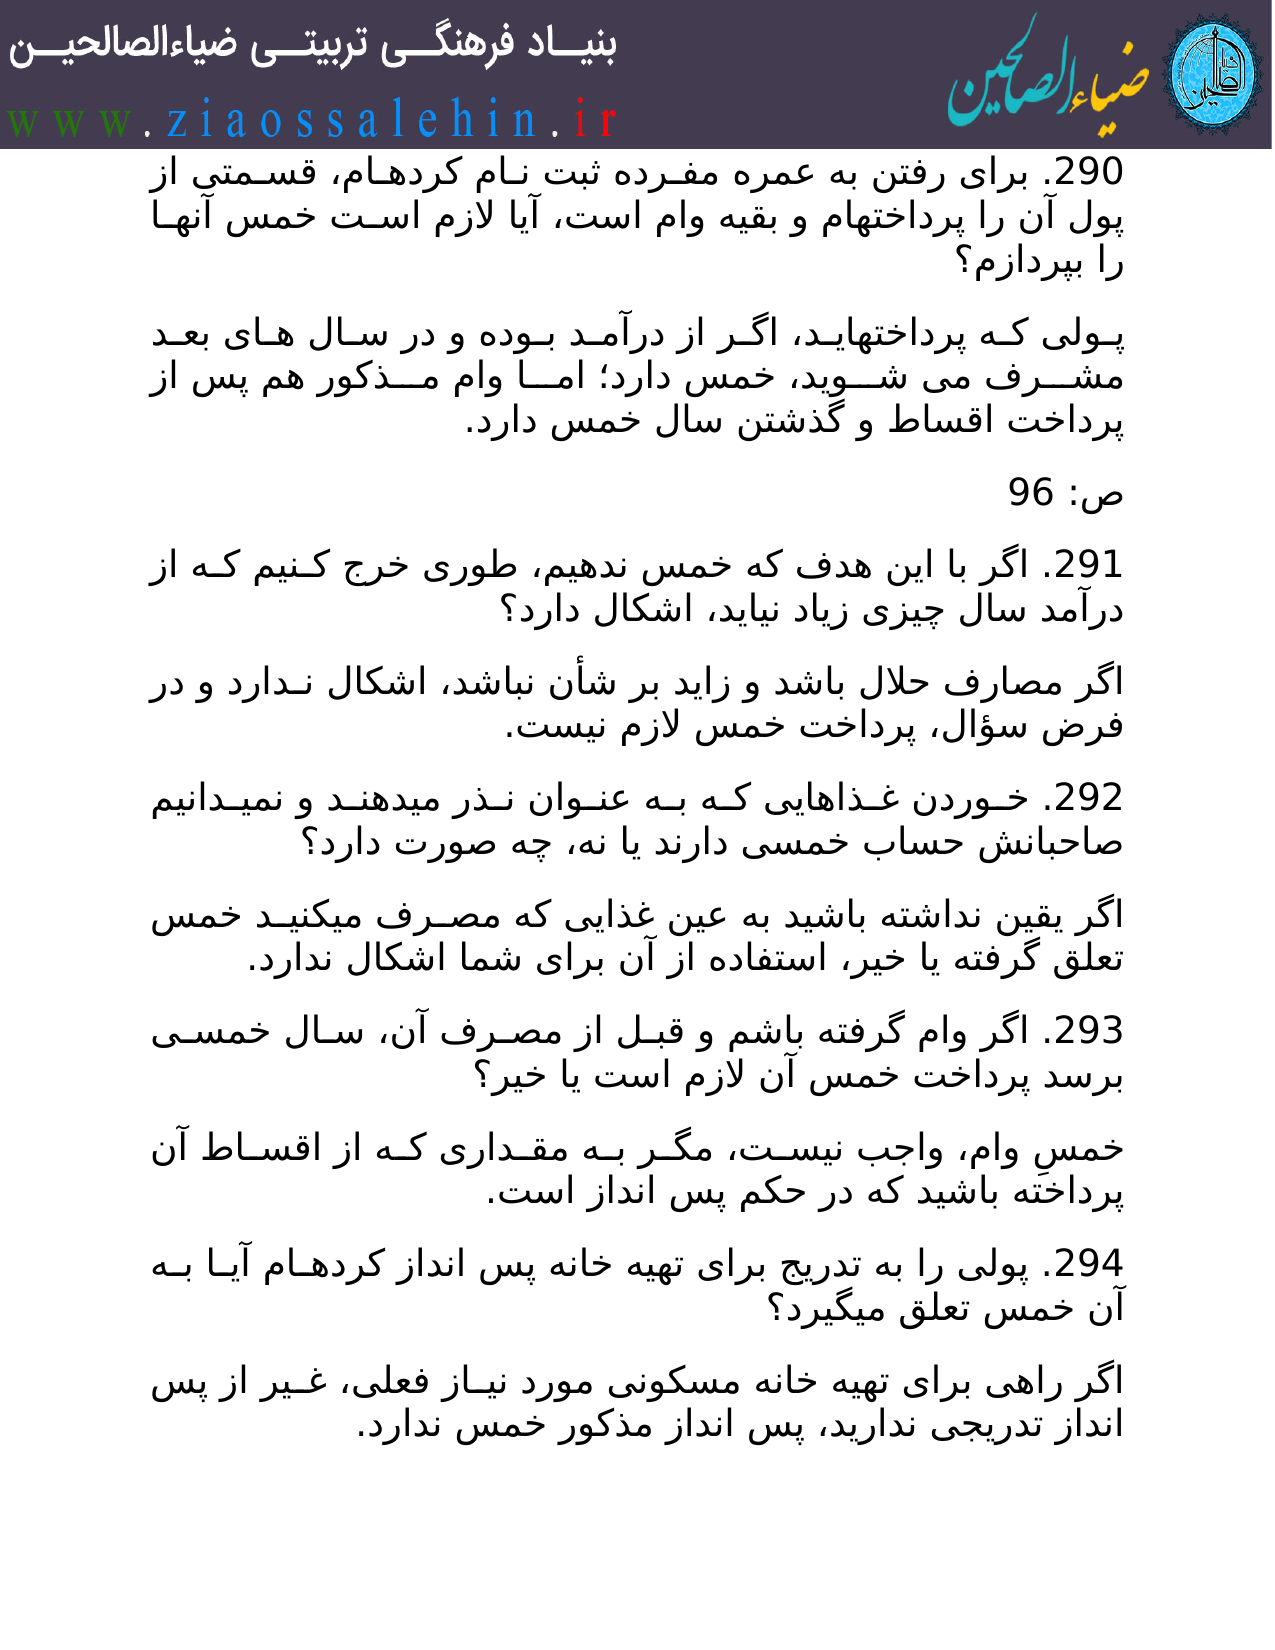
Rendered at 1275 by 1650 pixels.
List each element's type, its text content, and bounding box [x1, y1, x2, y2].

text 294. پولی را به تدریج برای تهیه خانه پس انداز کردهام آیا به آن خمس تعلق میگیرد؟ [150, 1242, 1125, 1329]
text خمسِ وام، واجب نیست، مگر به مقداری که از اقساط آن پرداخته باشید که در حکم پس انداز است. [150, 1125, 1125, 1213]
text 291. اگر با این هدف که خمس ندهیم، طوری خرج کنیم که از درآمد سال چیزی زیاد نیاید، اشکال دارد؟ [150, 543, 1125, 630]
text ص: 96 [150, 470, 1125, 514]
text پولی که پرداختهاید، اگر از درآمد بوده و در سال های بعد مشرف می شوید، خمس دارد؛ اما وام مذکور هم پس از پرداخت اقساط و گذشتن سال خمس دارد. [150, 310, 1125, 441]
picture [0, 0, 1272, 149]
text 290. برای رفتن به عمره مفرده ثبت نام کردهام، قسمتی از پول آن را پرداختهام و بقیه وام است، آیا لازم است خمس آنها را بپردازم؟ [150, 150, 1125, 281]
text 293. اگر وام گرفته باشم و قبل از مصرف آن، سال خمسی برسد پرداخت خمس آن لازم است یا خیر؟ [150, 1009, 1125, 1096]
text اگر راهی برای تهیه خانه مسکونی مورد نیاز فعلی، غیر از پس انداز تدریجی ندارید، پس انداز مذکور خمس ندارد. [150, 1358, 1125, 1446]
text اگر مصارف حلال باشد و زاید بر شأن نباشد، اشکال ندارد و در فرض سؤال، پرداخت خمس لازم نیست. [150, 659, 1125, 747]
text اگر یقین نداشته باشید به عین غذایی که مصرف میکنید خمس تعلق گرفته یا خیر، استفاده از آن برای شما اشکال ندارد. [150, 892, 1125, 980]
text 292. خوردن غذاهایی که به عنوان نذر میدهند و نمیدانیم صاحبانش حساب خمسی دارند یا نه، چه صورت دارد؟ [150, 776, 1125, 863]
